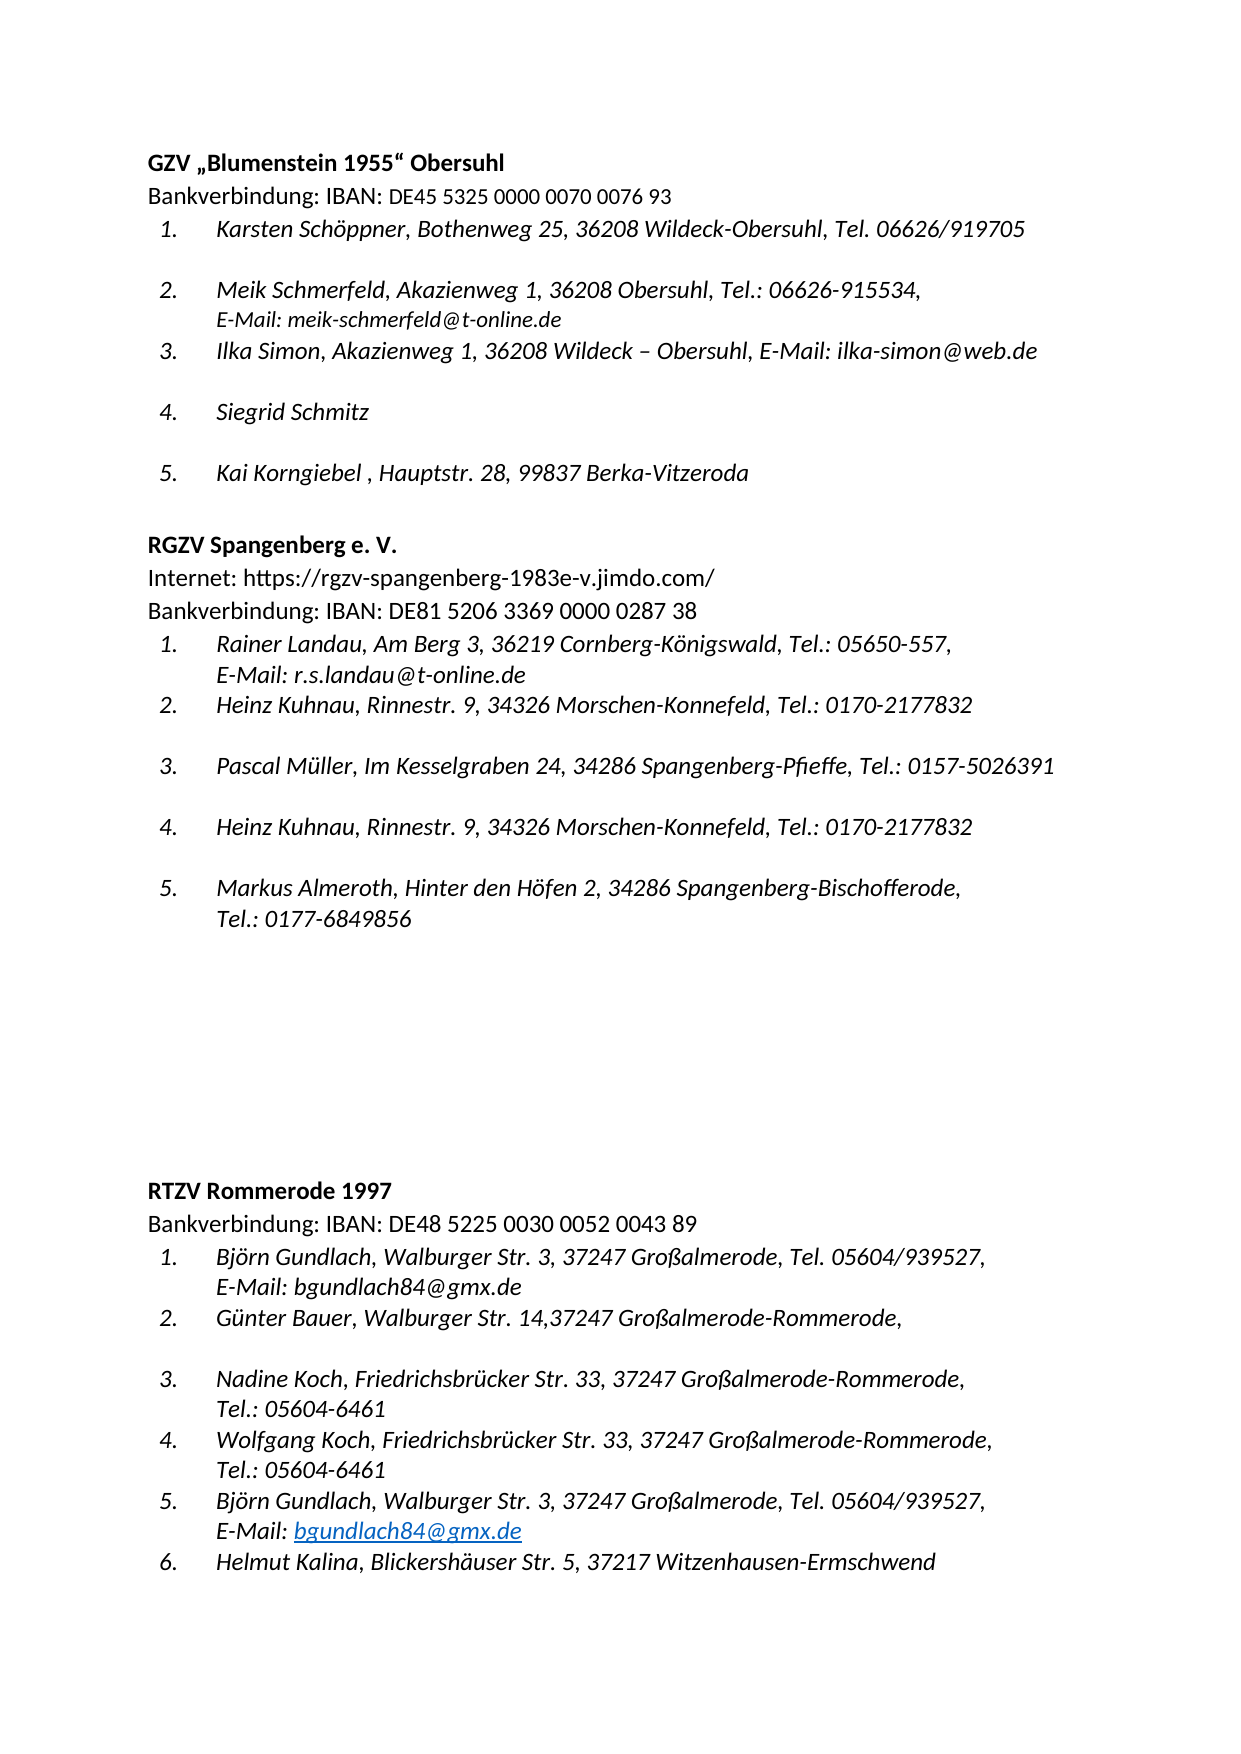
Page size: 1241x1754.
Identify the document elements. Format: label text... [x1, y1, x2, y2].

table_header [148, 214, 205, 274]
text Bankverbindung: IBAN: DE48 5225 0030 0052 0043 89 [148, 1208, 1093, 1238]
text Internet: https://rgzv-spangenberg-1983e-v.jimdo.com/ [148, 562, 1093, 593]
table_header [148, 1241, 204, 1302]
table_cell [148, 397, 205, 458]
table_cell [148, 811, 205, 872]
table_cell Nadine Koch, Friedrichsbrücker Str. 33, 37247 Großalmerode-Rommerode, Tel.: 05604-6461 [205, 1363, 1093, 1424]
table_cell Siegrid Schmitz [205, 397, 1093, 458]
table_cell Ilka Simon, Akazienweg 1, 36208 Wildeck – Obersuhl, E-Mail: ilka-simon@web.de [205, 336, 1093, 397]
text RGZV Spangenberg e. V. [148, 529, 1093, 560]
table_header Rainer Landau, Am Berg 3, 36219 Cornberg-Königswald, Tel.: 05650-557, E-Mail: r.s.landau@t-online.de [205, 628, 1093, 689]
table_cell Kai Korngiebel , Hauptstr. 28, 99837 Berka-Vitzeroda [205, 458, 1093, 519]
table_cell [148, 1302, 204, 1363]
table_cell [148, 750, 205, 811]
table_cell Günter Bauer, Walburger Str. 14,37247 Großalmerode-Rommerode, [205, 1302, 1093, 1363]
table_cell Helmut Kalina, Blickershäuser Str. 5, 37217 Witzenhausen-Ermschwend [205, 1546, 1093, 1607]
table_cell Heinz Kuhnau, Rinnestr. 9, 34326 Morschen-Konnefeld, Tel.: 0170-2177832 [205, 689, 1093, 750]
table_cell [148, 1363, 204, 1424]
table_cell Markus Almeroth, Hinter den Höfen 2, 34286 Spangenberg-Bischofferode, Tel.: 0177-6849856 [205, 873, 1093, 933]
table_cell [148, 1546, 204, 1607]
text Bankverbindung: IBAN: DE81 5206 3369 0000 0287 38 [148, 595, 1093, 626]
text Bankverbindung: IBAN: DE45 5325 0000 0070 0076 93 [148, 181, 1093, 211]
table_cell [148, 1424, 204, 1485]
table_cell [148, 458, 205, 519]
table_cell Wolfgang Koch, Friedrichsbrücker Str. 33, 37247 Großalmerode-Rommerode, Tel.: 05604-6461 [205, 1424, 1093, 1485]
table_cell Meik Schmerfeld, Akazienweg 1, 36208 Obersuhl, Tel.: 06626-915534, E-Mail: meik-schmerfeld@t-online.de [205, 275, 1093, 336]
text RTZV Rommerode 1997 [148, 1175, 1093, 1205]
table_cell [148, 689, 205, 750]
table_cell [148, 275, 205, 336]
table_header Karsten Schöppner, Bothenweg 25, 36208 Wildeck-Obersuhl, Tel. 06626/919705 [205, 214, 1093, 274]
table_cell Heinz Kuhnau, Rinnestr. 9, 34326 Morschen-Konnefeld, Tel.: 0170-2177832 [205, 811, 1093, 872]
table_header Björn Gundlach, Walburger Str. 3, 37247 Großalmerode, Tel. 05604/939527, E-Mail: bgundlach84@gmx.de [205, 1241, 1093, 1302]
table_cell [148, 1485, 204, 1546]
table_cell [148, 336, 205, 397]
table_cell Björn Gundlach, Walburger Str. 3, 37247 Großalmerode, Tel. 05604/939527, E-Mail: bgundlach84@gmx.de [205, 1485, 1093, 1546]
table_cell [148, 873, 205, 933]
text GZV „Blumenstein 1955“ Obersuhl [148, 148, 1093, 178]
table_header [148, 628, 205, 689]
table_cell Pascal Müller, Im Kesselgraben 24, 34286 Spangenberg-Pfieffe, Tel.: 0157-5026391 [205, 750, 1093, 811]
